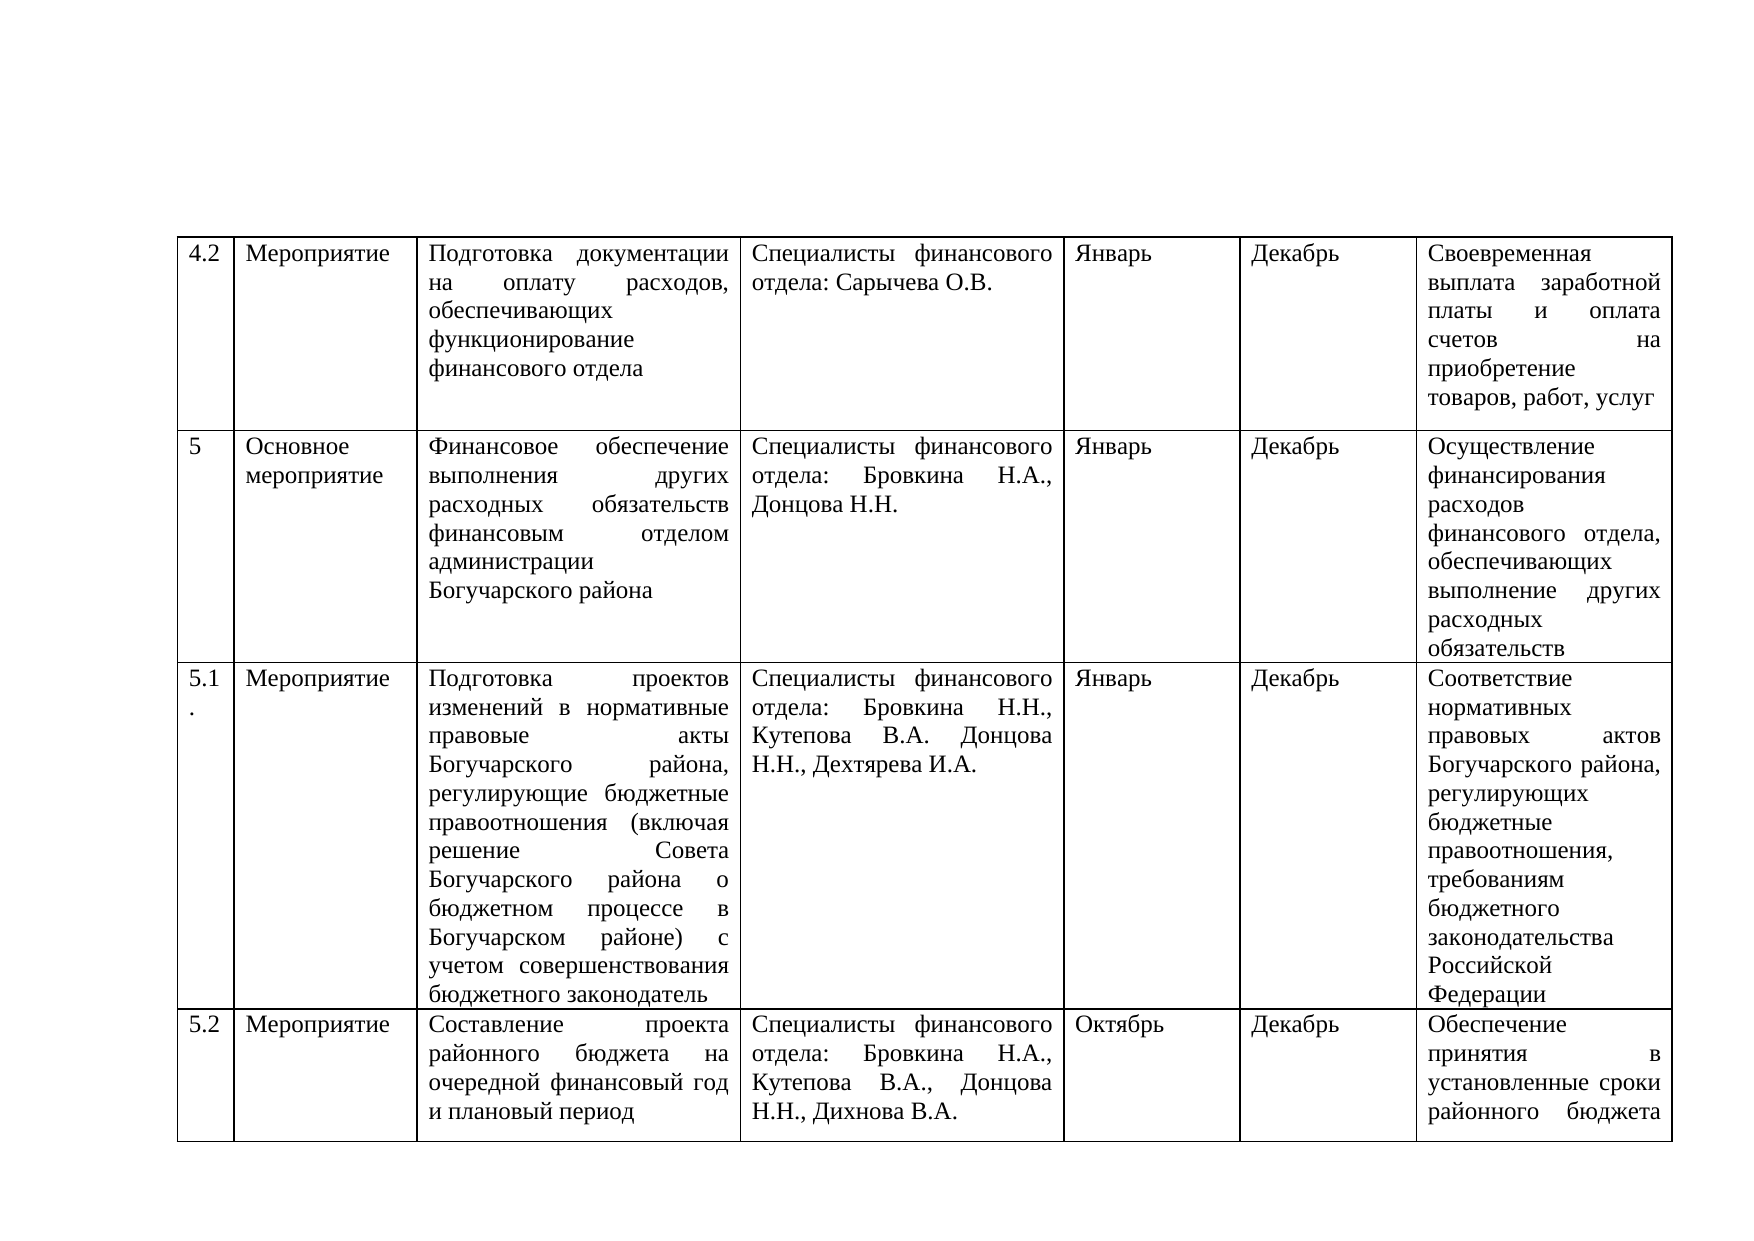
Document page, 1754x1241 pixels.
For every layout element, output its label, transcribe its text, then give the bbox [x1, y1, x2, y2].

table_cell 4.2 [178, 238, 233, 430]
table_cell Специалисты финансового отдела: Бровкина Н.А., Донцова Н.Н. [741, 431, 1063, 661]
table_cell Подготовка проектов изменений в нормативные правовые акты Богучарского района, регулирующие бюджетные правоотношения (включая решение Совета Богучарского района о бюджетном процессе в Богучарском районе) с учетом совершенствования бюджетного законодатель [418, 663, 740, 1008]
table_cell Октябрь [1065, 1010, 1239, 1141]
table_cell Специалисты финансового отдела: Бровкина Н.Н., Кутепова В.А. Донцова Н.Н., Дехтярева И.А. [741, 663, 1063, 1008]
table_cell Основное мероприятие [235, 431, 416, 661]
table_cell 5.2 [178, 1010, 233, 1141]
table_cell 5 [178, 431, 233, 661]
table_cell Подготовка документации на оплату расходов, обеспечивающих функционирование финансового отдела [418, 238, 740, 430]
table_cell Январь [1065, 238, 1239, 430]
table_cell Декабрь [1241, 238, 1416, 430]
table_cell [741, 1010, 1063, 1141]
table_cell Декабрь [1241, 431, 1416, 661]
table_cell Финансовое обеспечение выполнения других расходных обязательств финансовым отделом администрации Богучарского района [418, 431, 740, 661]
table_cell Осуществление финансирования расходов финансового отдела, обеспечивающих выполнение других расходных обязательств [1417, 431, 1671, 661]
table_cell Соответствие нормативных правовых актов Богучарского района, регулирующих бюджетные правоотношения, требованиям бюджетного законодательства Российской Федерации [1417, 663, 1671, 1008]
table_cell Декабрь [1241, 1010, 1416, 1141]
table_cell Своевременная выплата заработной платы и оплата счетов на приобретение товаров, работ, услуг [1417, 238, 1671, 430]
table_cell Декабрь [1241, 663, 1416, 1008]
table_cell Январь [1065, 663, 1239, 1008]
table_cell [741, 238, 1063, 430]
table_cell Мероприятие [235, 238, 416, 430]
table_cell Мероприятие [235, 1010, 416, 1141]
table_cell Мероприятие [235, 663, 416, 1008]
table_cell 5.1. [178, 663, 233, 1008]
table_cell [418, 1010, 740, 1141]
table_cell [1417, 1010, 1671, 1141]
table_cell Январь [1065, 431, 1239, 661]
